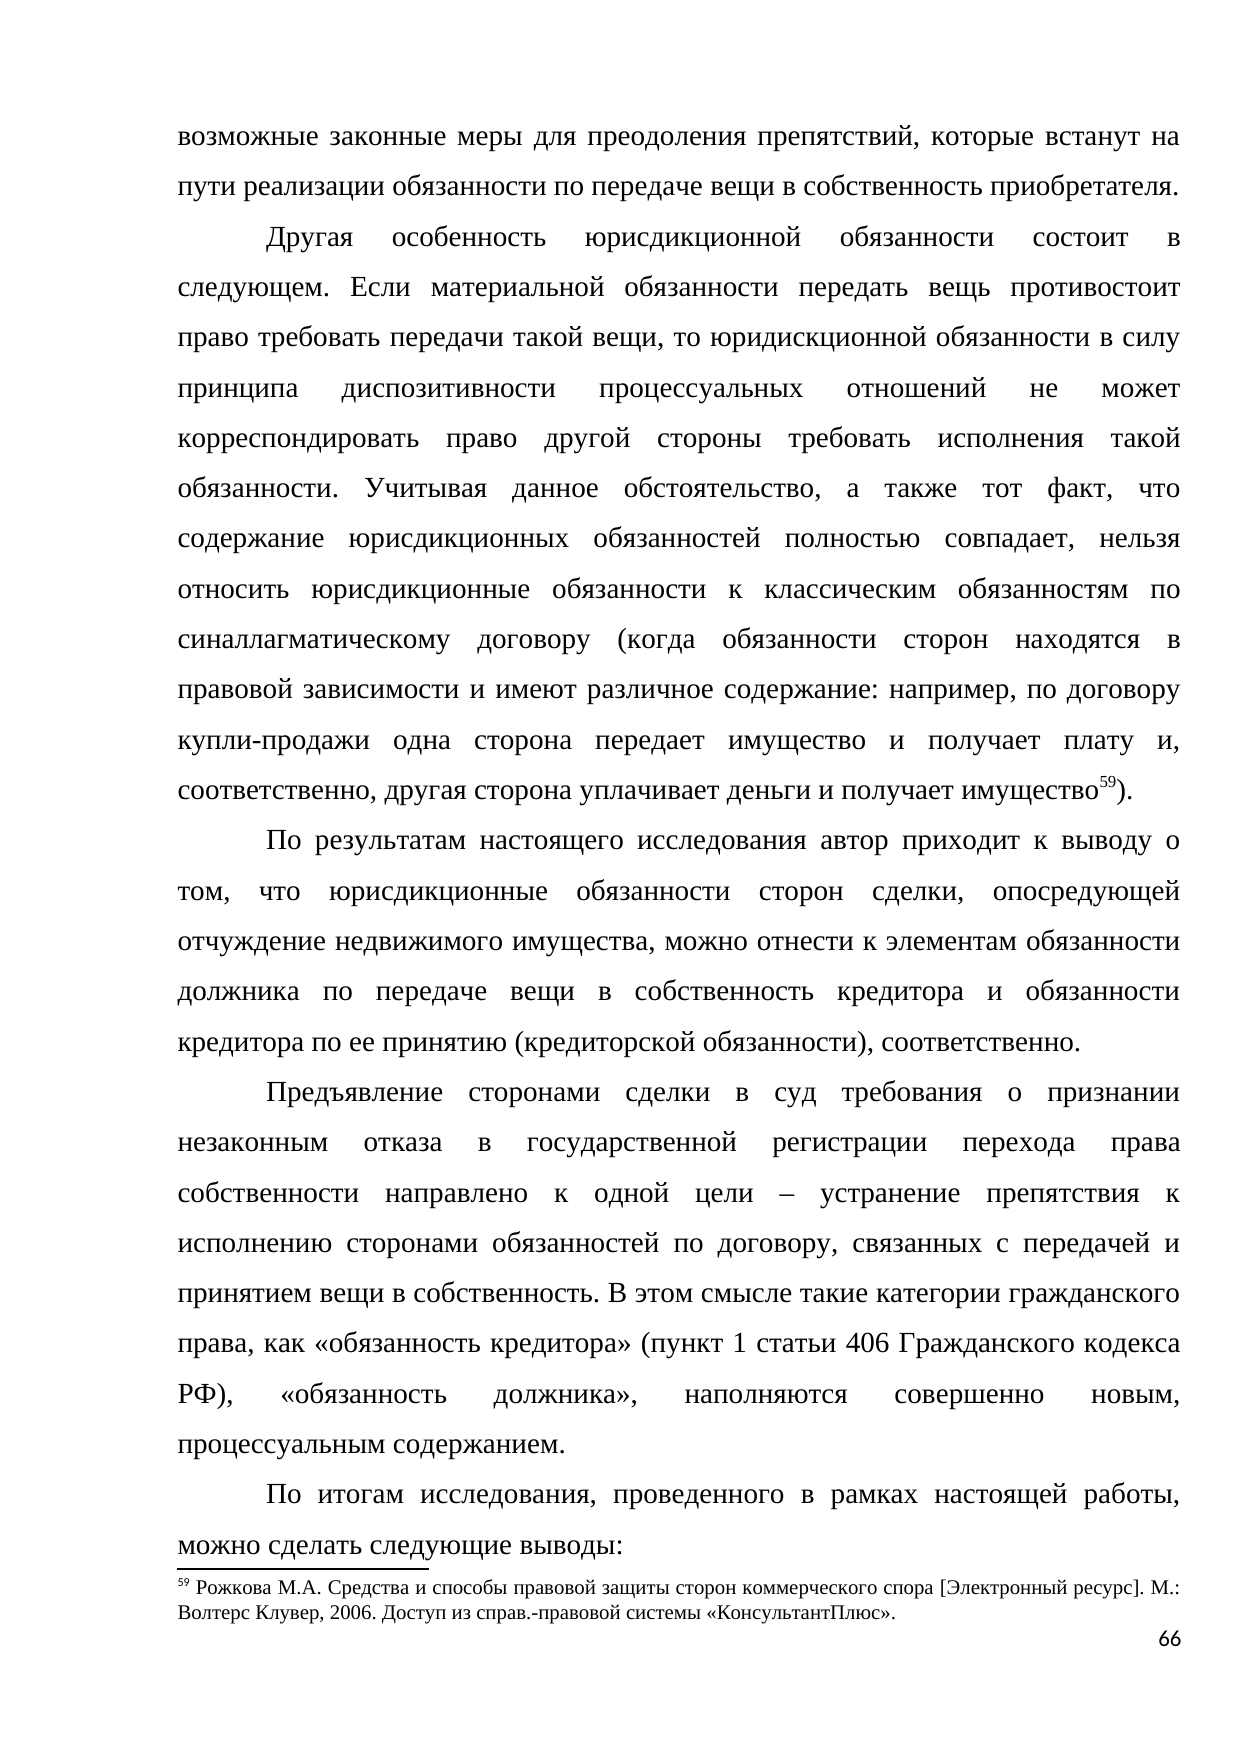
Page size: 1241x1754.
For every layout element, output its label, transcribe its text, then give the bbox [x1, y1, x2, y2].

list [177, 118, 1181, 202]
list По результатам настоящего исследования автор приходит к выводу о том, что юрисдикционные обязанности сторон сделки, опосредующей отчуждение недвижимого имущества, можно отнести к элементам обязанности должника по передаче вещи в собственность кредитора и обязанности кредитора по ее принятию (кредиторской обязанности), соответственно. [177, 822, 1181, 1057]
list Другая особенность юрисдикционной обязанности состоит в следующем. Если материальной обязанности передать вещь противостоит право требовать передачи такой вещи, то юридискционной обязанности в силу принципа диспозитивности процессуальных отношений не может корреспондировать право другой стороны требовать исполнения такой обязанности. Учитывая данное обстоятельство, а также тот факт, что содержание юрисдикционных обязанностей полностью совпадает, нельзя относить юрисдикционные обязанности к классическим обязанностям по синаллагматическому договору (когда обязанности сторон находятся в правовой зависимости и имеют различное содержание: например, по договору купли-продажи одна сторона передает имущество и получает плату и, соответственно, другая сторона уплачивает деньги и получает имущество). [177, 219, 1181, 806]
list По итогам исследования, проведенного в рамках настоящей работы, можно сделать следующие выводы: [177, 1477, 1181, 1560]
list Предъявление сторонами сделки в суд требования о признании незаконным отказа в государственной регистрации перехода права собственности направлено к одной цели – устранение препятствия к исполнению сторонами обязанностей по договору, связанных с передачей и принятием вещи в собственность. В этом смысле такие категории гражданского права, как «обязанность кредитора» (пункт 1 статьи 406 Гражданского кодекса РФ), «обязанность должника», наполняются совершенно новым, процессуальным содержанием. [177, 1074, 1181, 1460]
